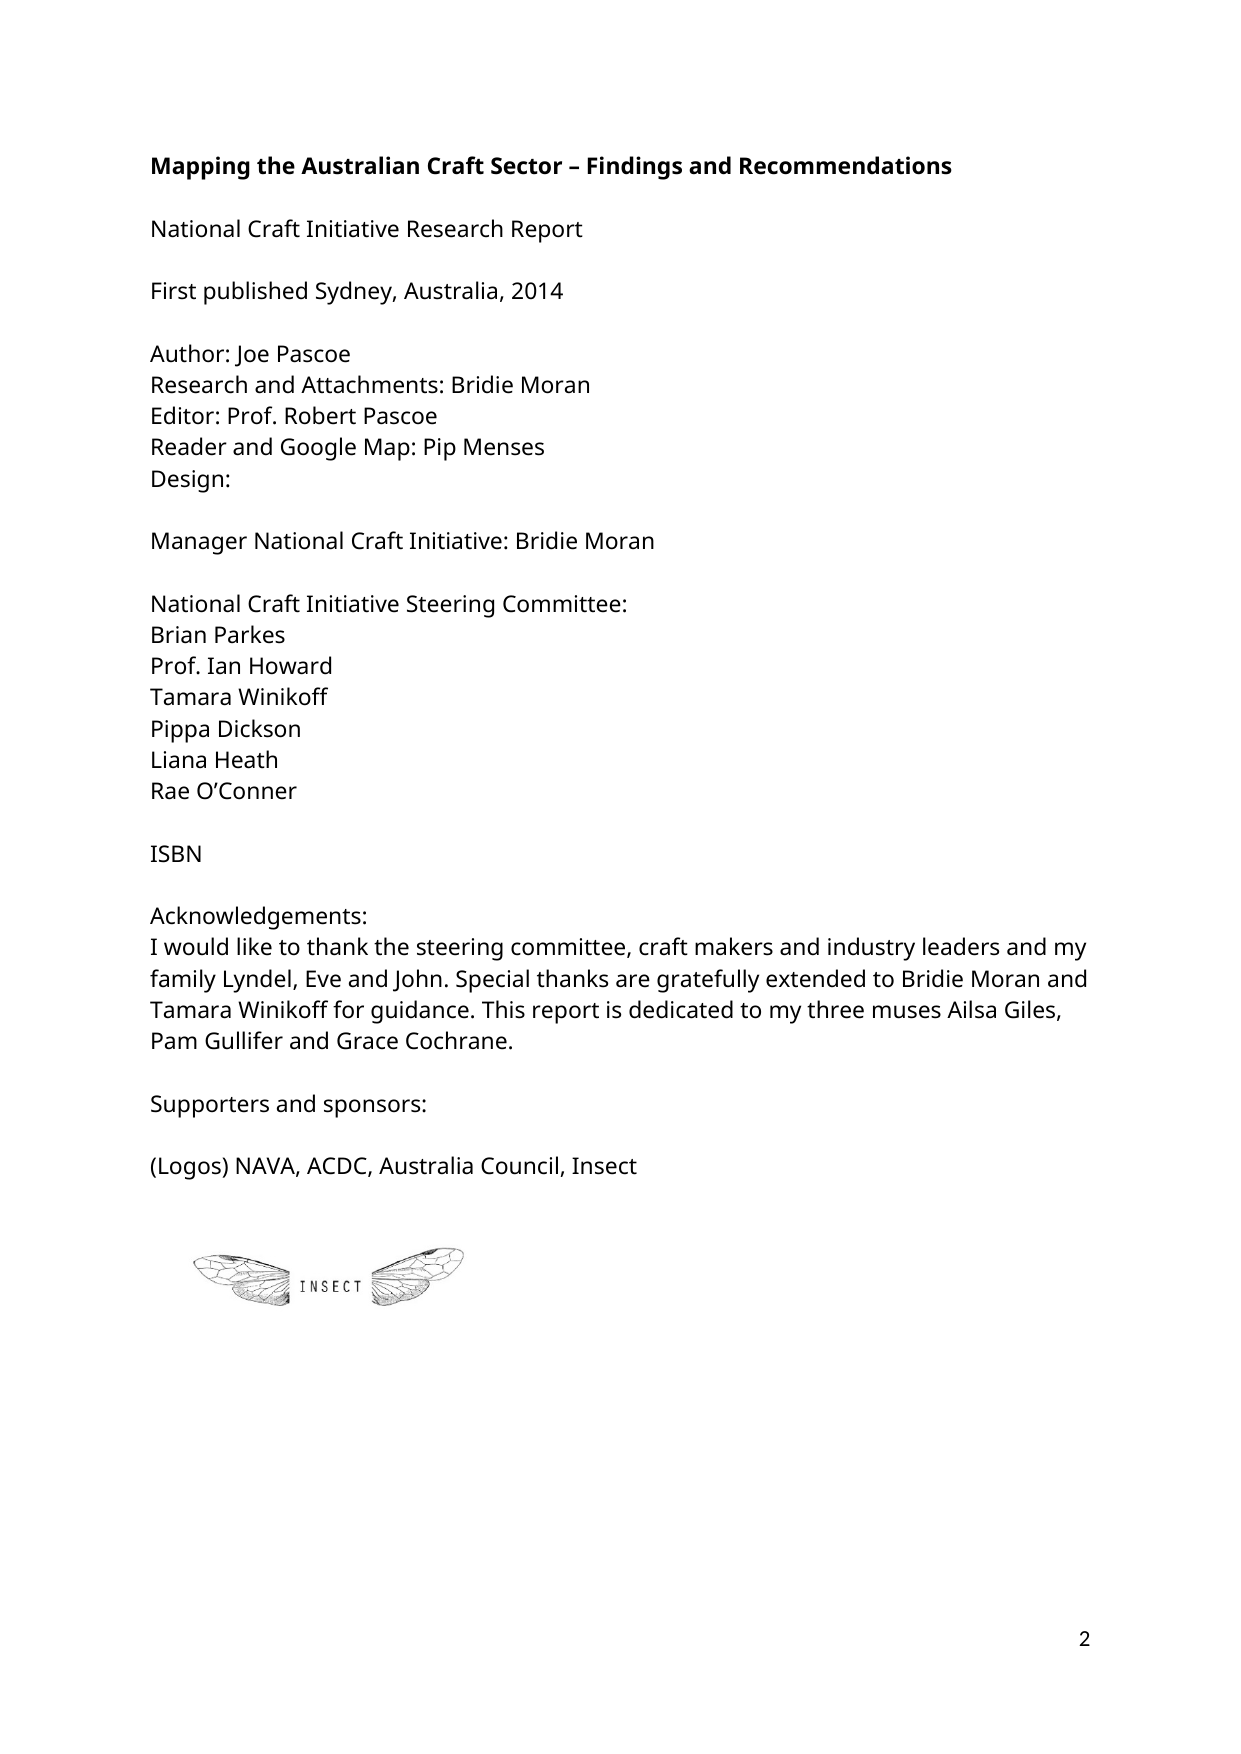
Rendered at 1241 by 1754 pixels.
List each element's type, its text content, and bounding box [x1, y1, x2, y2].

text Tamara Winikoff [150, 681, 1090, 712]
text Reader and Google Map: Pip Menses [150, 431, 1090, 462]
text Research and Attachments: Bridie Moran [150, 369, 1090, 400]
text National Craft Initiative Steering Committee: [150, 587, 1090, 619]
text Mapping the Australian Craft Sector – Findings and Recommendations [150, 150, 1090, 181]
text Rae O’Conner [150, 775, 1090, 806]
text Acknowledgements: [150, 900, 1090, 931]
text National Craft Initiative Research Report [150, 212, 1090, 244]
text (Logos) NAVA, ACDC, Australia Council, Insect [150, 1150, 1090, 1181]
text Editor: Prof. Robert Pascoe [150, 400, 1090, 431]
text Supporters and sponsors: [150, 1087, 1090, 1119]
picture [150, 1212, 514, 1343]
text Prof. Ian Howard [150, 650, 1090, 681]
text ISBN [150, 837, 1090, 869]
text I would like to thank the steering committee, craft makers and industry leaders and my family Lyndel, Eve and John. Special thanks are gratefully extended to Bridie Moran and Tamara Winikoff for guidance. This report is dedicated to my three muses Ailsa Giles, Pam Gullifer and Grace Cochrane. [150, 931, 1090, 1056]
text Liana Heath [150, 744, 1090, 775]
text Design: [150, 462, 1090, 494]
text First published Sydney, Australia, 2014 [150, 275, 1090, 306]
text Manager National Craft Initiative: Bridie Moran [150, 525, 1090, 556]
text Author: Joe Pascoe [150, 337, 1090, 369]
text Pippa Dickson [150, 712, 1090, 744]
text Brian Parkes [150, 619, 1090, 650]
